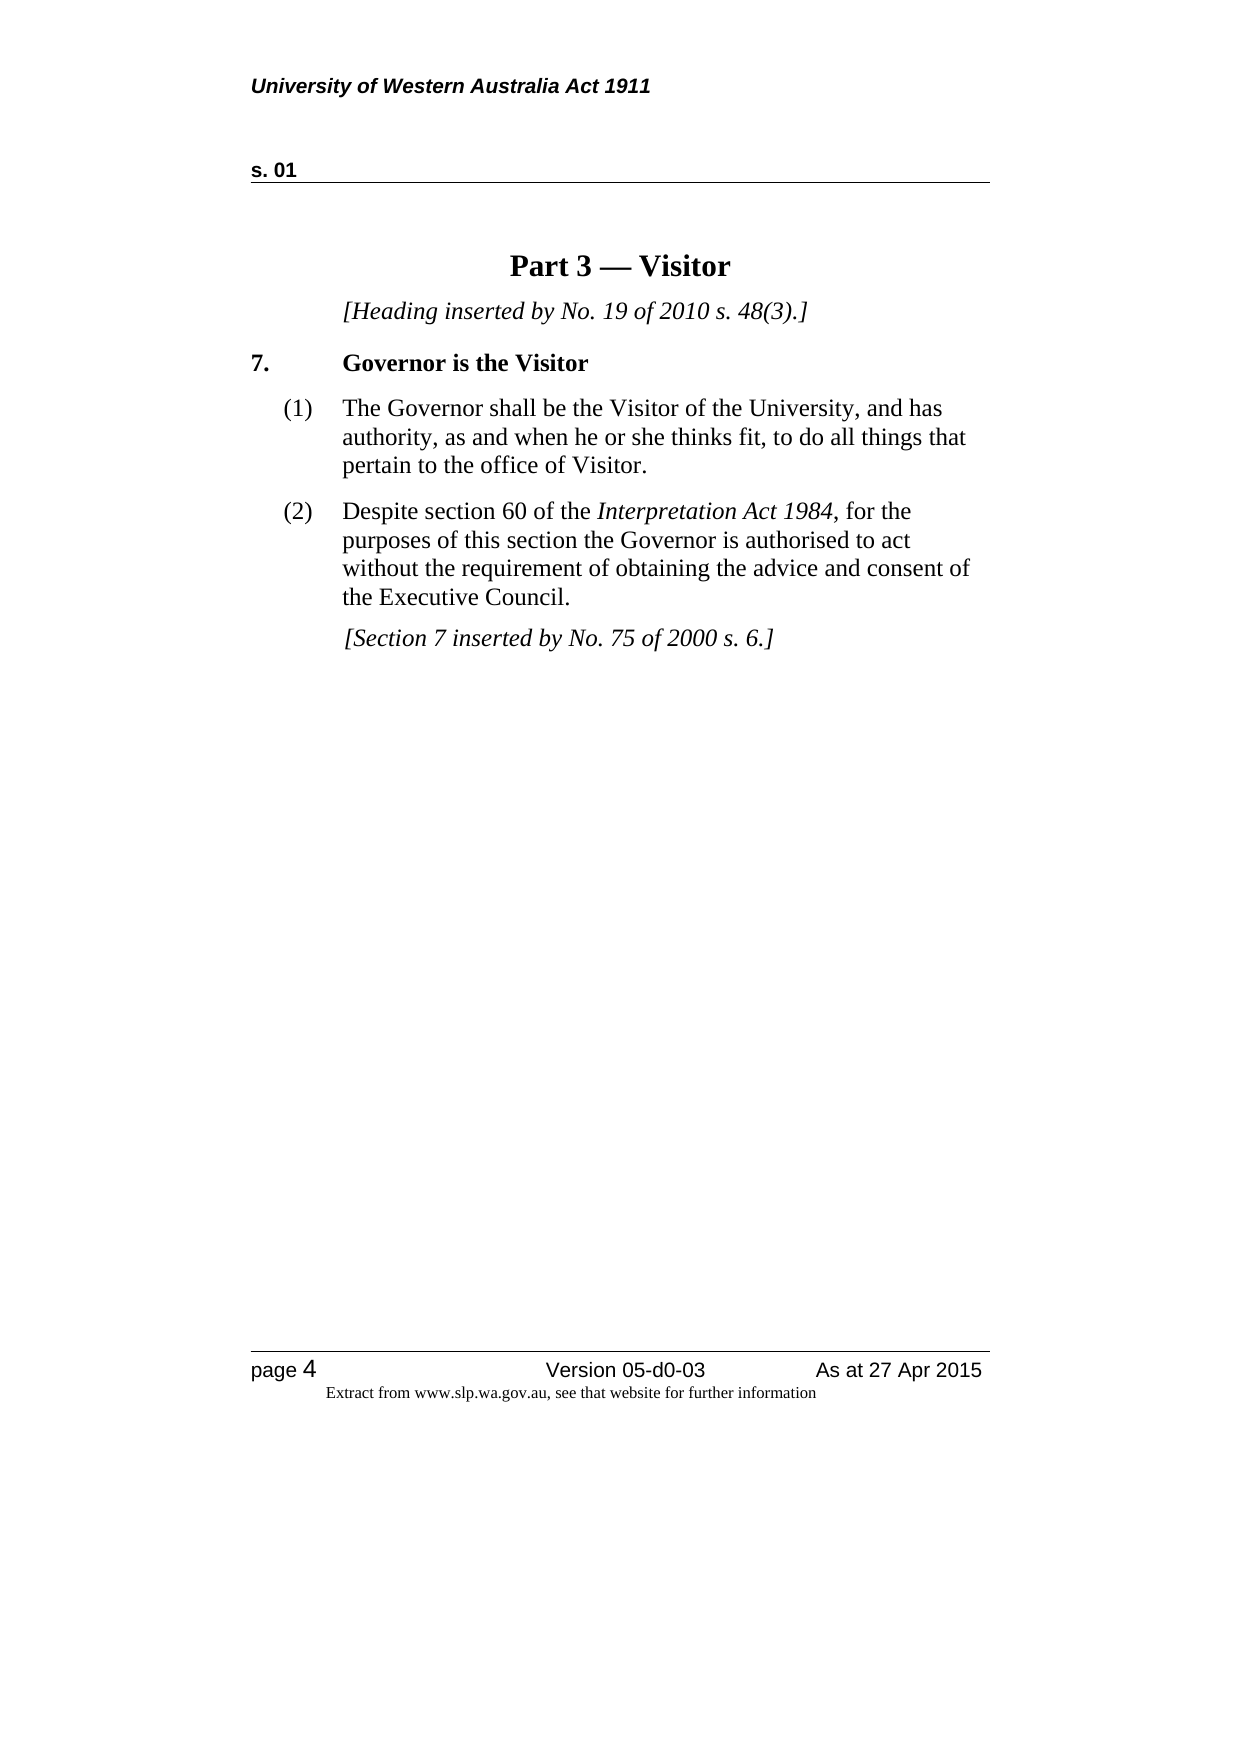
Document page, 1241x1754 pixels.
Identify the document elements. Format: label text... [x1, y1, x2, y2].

subtitle Part 3 — Visitor [251, 247, 990, 283]
subtitle [Heading inserted by No. 19 of 2010 s. 48(3).] [251, 296, 990, 325]
text (1) The Governor shall be the Visitor of the University, and has authority, as and when he or she thinks fit, to do all things that pertain to the office of Visitor. [251, 393, 990, 479]
text (2) Despite section 60 of the Interpretation Act 1984, for the purposes of this section the Governor is authorised to act without the requirement of obtaining the advice and consent of the Executive Council. [251, 496, 990, 611]
subtitle 7. Governor is the Visitor [251, 348, 990, 376]
text [Section 7 inserted by No. 75 of 2000 s. 6.] [251, 623, 990, 652]
